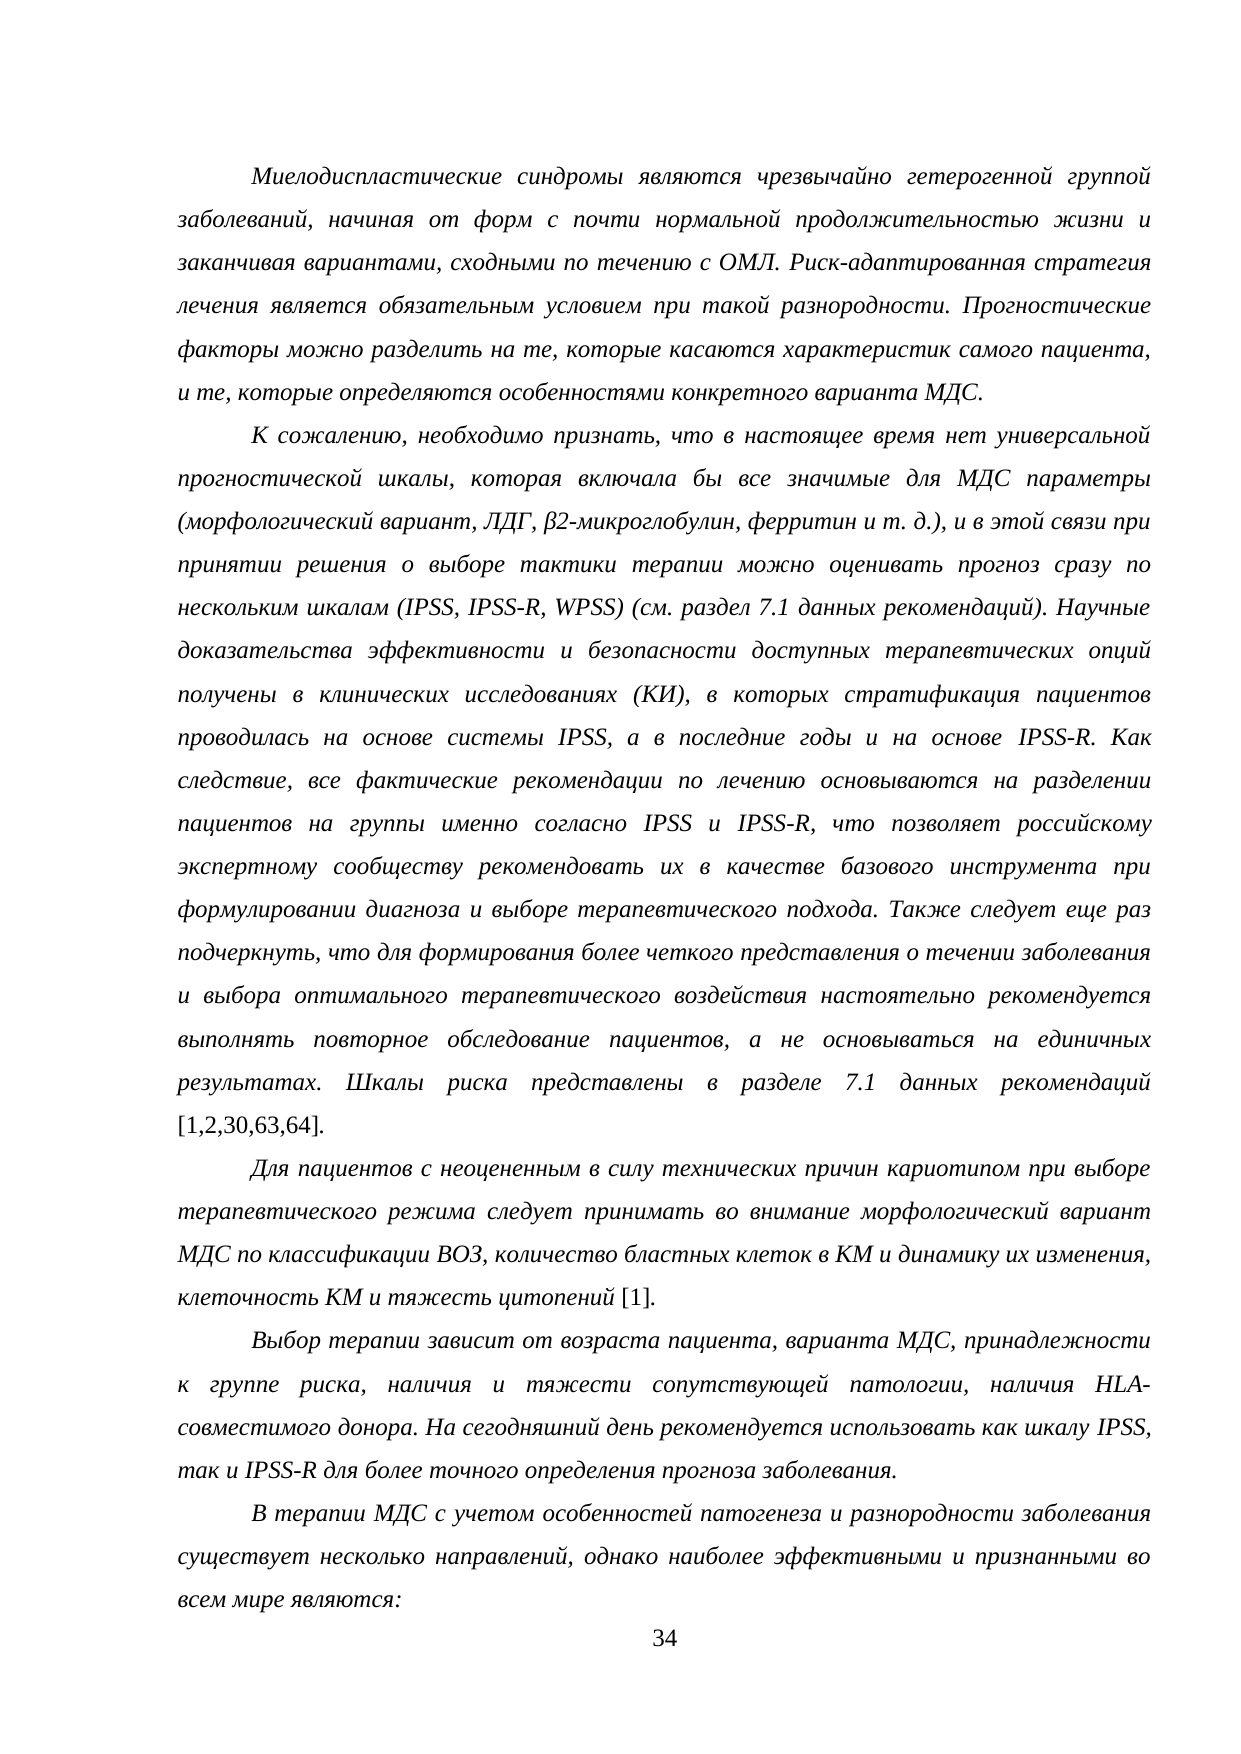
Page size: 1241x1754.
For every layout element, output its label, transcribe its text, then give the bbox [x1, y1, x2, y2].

text Миелодиспластические синдромы являются чрезвычайно гетерогенной группой заболеваний, начиная от форм с почти нормальной продолжительностью жизни и заканчивая вариантами, сходными по течению с ОМЛ. Риск-адаптированная стратегия лечения является обязательным условием при такой разнородности. Прогностические факторы можно разделить на те, которые касаются характеристик самого пациента, и те, которые определяются особенностями конкретного варианта МДС. [177, 161, 1152, 406]
text К сожалению, необходимо признать, что в настоящее время нет универсальной прогностической шкалы, которая включала бы все значимые для МДС параметры (морфологический вариант, ЛДГ, β2-микроглобулин, ферритин и т. д.), и в этой связи при принятии решения о выборе тактики терапии можно оценивать прогноз сразу по нескольким шкалам (IPSS, IPSS-R, WPSS) (см. раздел 7.1 данных рекомендаций). Научные доказательства эффективности и безопасности доступных терапевтических опций получены в клинических исследованиях (КИ), в которых стратификация пациентов проводилась на основе системы IPSS, а в последние годы и на основе IPSS-R. Как следствие, все фактические рекомендации по лечению основываются на разделении пациентов на группы именно согласно IPSS и IPSS-R, что позволяет российскому экспертному сообществу рекомендовать их в качестве базового инструмента при формулировании диагноза и выборе терапевтического подхода. Также следует еще раз подчеркнуть, что для формирования более четкого представления о течении заболевания и выбора оптимального терапевтического воздействия настоятельно рекомендуется выполнять повторное обследование пациентов, а не основываться на единичных результатах. Шкалы риска представлены в разделе 7.1 данных рекомендаций [1,2,30,63,64]. [177, 420, 1152, 1139]
text В терапии МДС с учетом особенностей патогенеза и разнородности заболевания существует несколько направлений, однако наиболее эффективными и признанными во всем мире являются: [177, 1498, 1152, 1613]
text Выбор терапии зависит от возраста пациента, варианта МДС, принадлежности к группе риска, наличия и тяжести сопутствующей патологии, наличия HLA-совместимого донора. На сегодняшний день рекомендуется использовать как шкалу IPSS, так и IPSS-R для более точного определения прогноза заболевания. [177, 1326, 1152, 1484]
text Для пациентов с неоцененным в силу технических причин кариотипом при выборе терапевтического режима следует принимать во внимание морфологический вариант МДС по классификации ВОЗ, количество бластных клеток в КМ и динамику их изменения, клеточность КМ и тяжесть цитопений [1]. [177, 1153, 1152, 1311]
